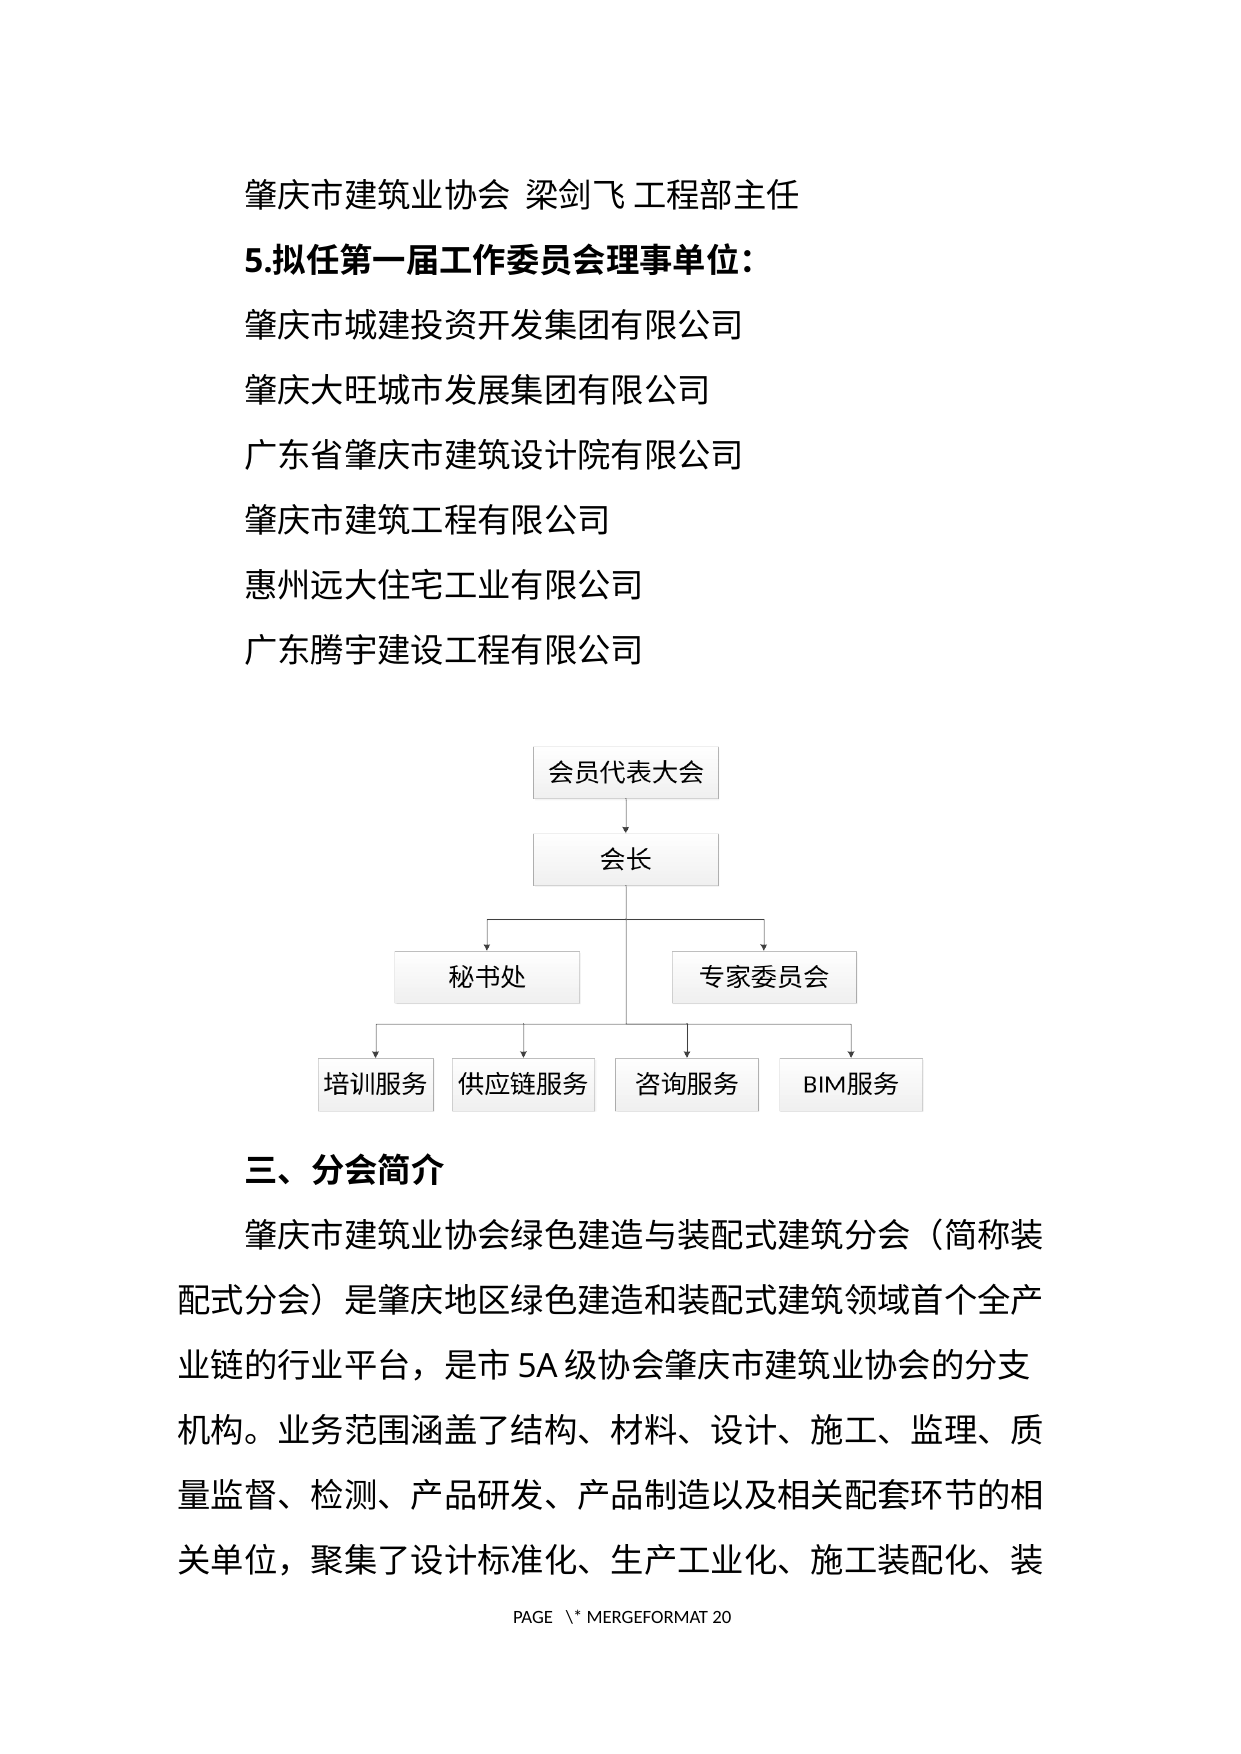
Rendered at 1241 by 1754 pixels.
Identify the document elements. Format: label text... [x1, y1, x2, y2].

text 广东省肇庆市建筑设计院有限公司 [177, 421, 1063, 486]
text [177, 1201, 1063, 1591]
text 肇庆大旺城市发展集团有限公司 [177, 356, 1063, 421]
text 肇庆市城建投资开发集团有限公司 [177, 291, 1063, 356]
text 肇庆市建筑业协会 梁剑飞 工程部主任 [177, 161, 1063, 226]
text 三、分会简介 [177, 1136, 1063, 1201]
text 肇庆市建筑工程有限公司 [177, 486, 1063, 551]
text 5.拟任第一届工作委员会理事单位： [177, 226, 1063, 291]
text 广东腾宇建设工程有限公司 [177, 616, 1063, 681]
text 惠州远大住宅工业有限公司 [177, 551, 1063, 616]
